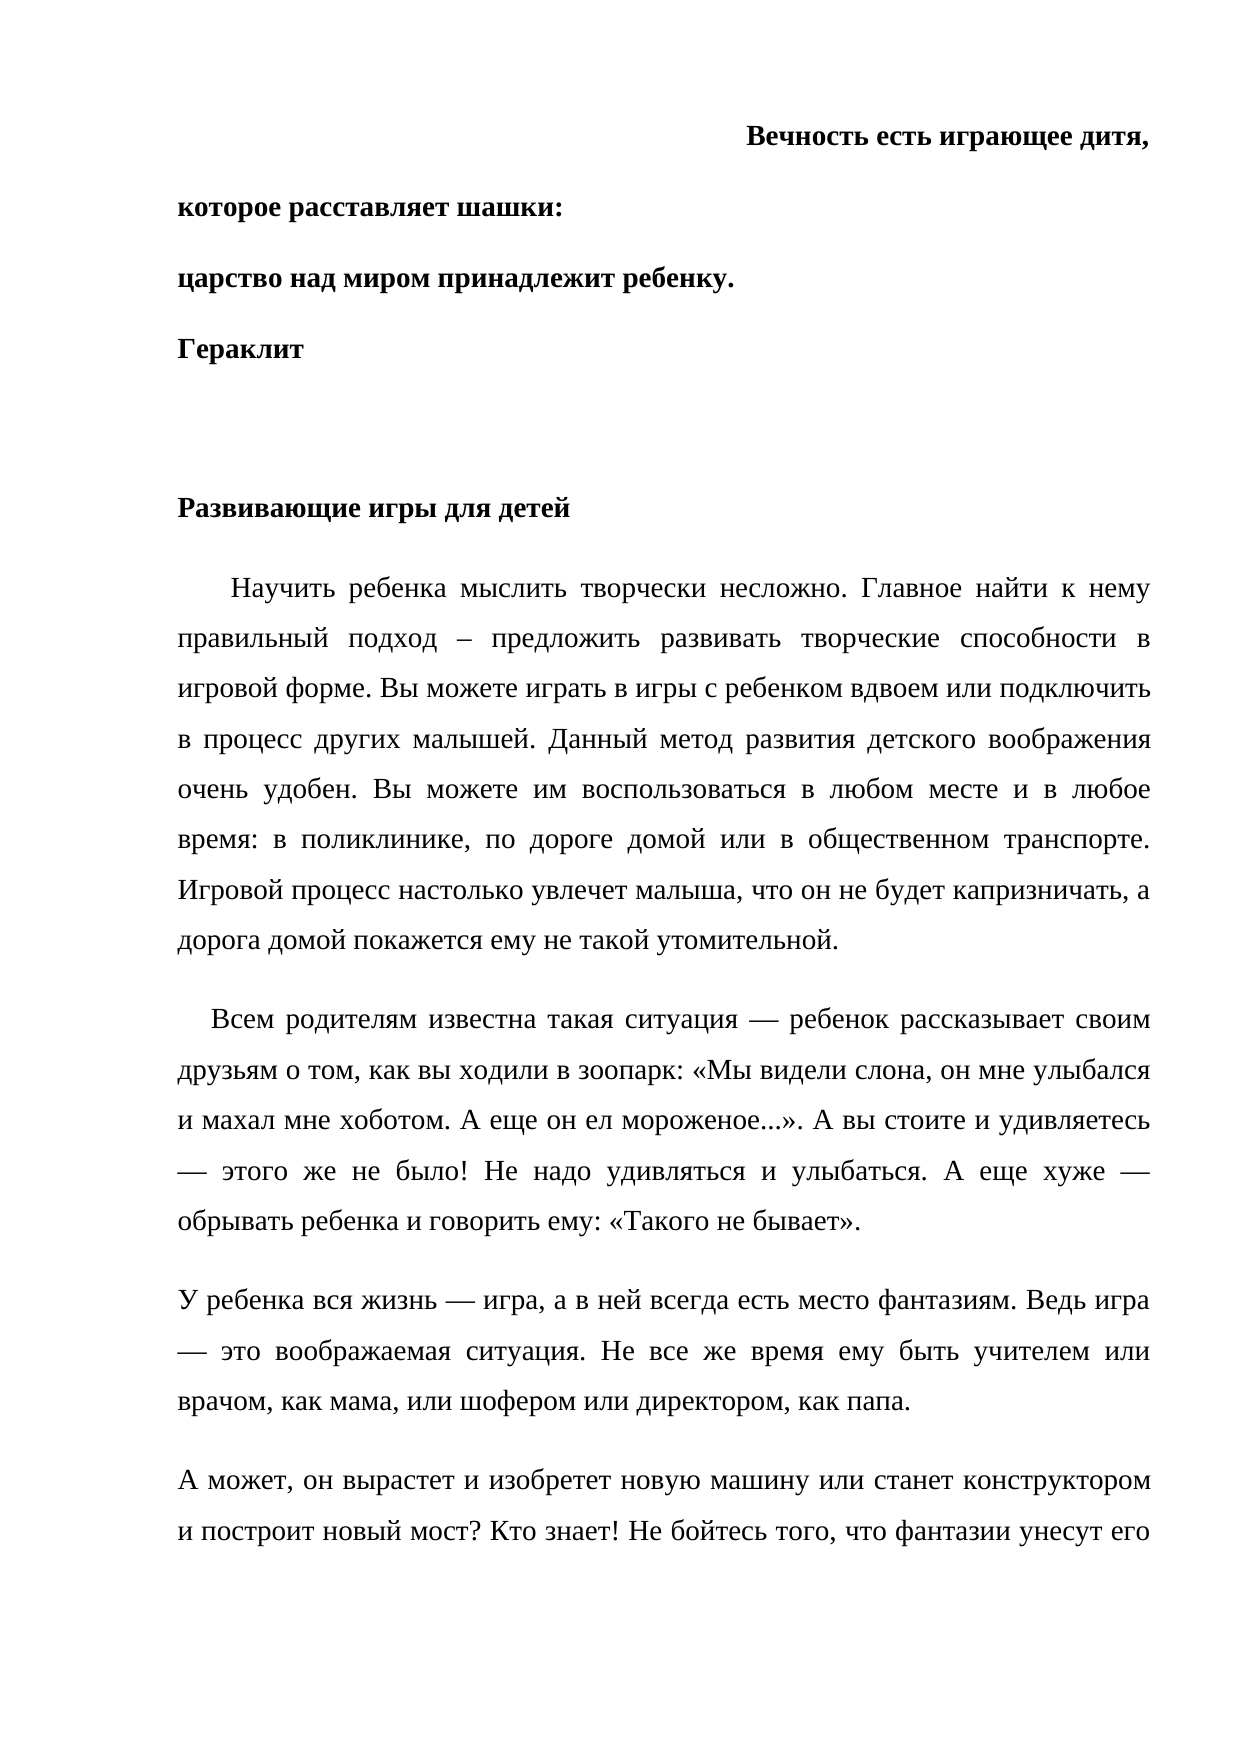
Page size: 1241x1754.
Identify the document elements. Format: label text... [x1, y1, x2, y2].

text царство над миром принадлежит ребенку. [177, 260, 1152, 294]
text Вечность есть играющее дитя, [177, 118, 1152, 152]
text Научить ребенка мыслить творчески несложно. Главное найти к нему правильный подход – предложить развивать творческие способности в игровой форме. Вы можете играть в игры с ребенком вдвоем или подключить в процесс других малышей. Данный метод развития детского воображения очень удобен. Вы можете им воспользоваться в любом месте и в любое время: в поликлинике, по дороге домой или в общественном транспорте. Игровой процесс настолько увлечет малыша, что он не будет капризничать, а дорога домой покажется ему не такой утомительной. [177, 570, 1152, 956]
text У ребенка вся жизнь — игра, а в ней всегда есть место фантазиям. Ведь игра — это воображаемая ситуация. Не все же время ему быть учителем или врачом, как мама, или шофером или директором, как папа. [177, 1282, 1152, 1417]
text Развивающие игры для детей [177, 491, 1152, 524]
text Всем родителям известна такая ситуация — ребенок рассказывает своим друзьям о том, как вы ходили в зоопарк: «Мы видели слона, он мне улыбался и махал мне хоботом. А еще он ел мороженое...». А вы стоите и удивляетесь — этого же не было! Не надо удивляться и улыбаться. А еще хуже — обрывать ребенка и говорить ему: «Такого не бывает». [177, 1002, 1152, 1236]
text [177, 1462, 1152, 1546]
text которое расставляет шашки: [177, 189, 1152, 223]
text Гераклит [177, 332, 1152, 365]
